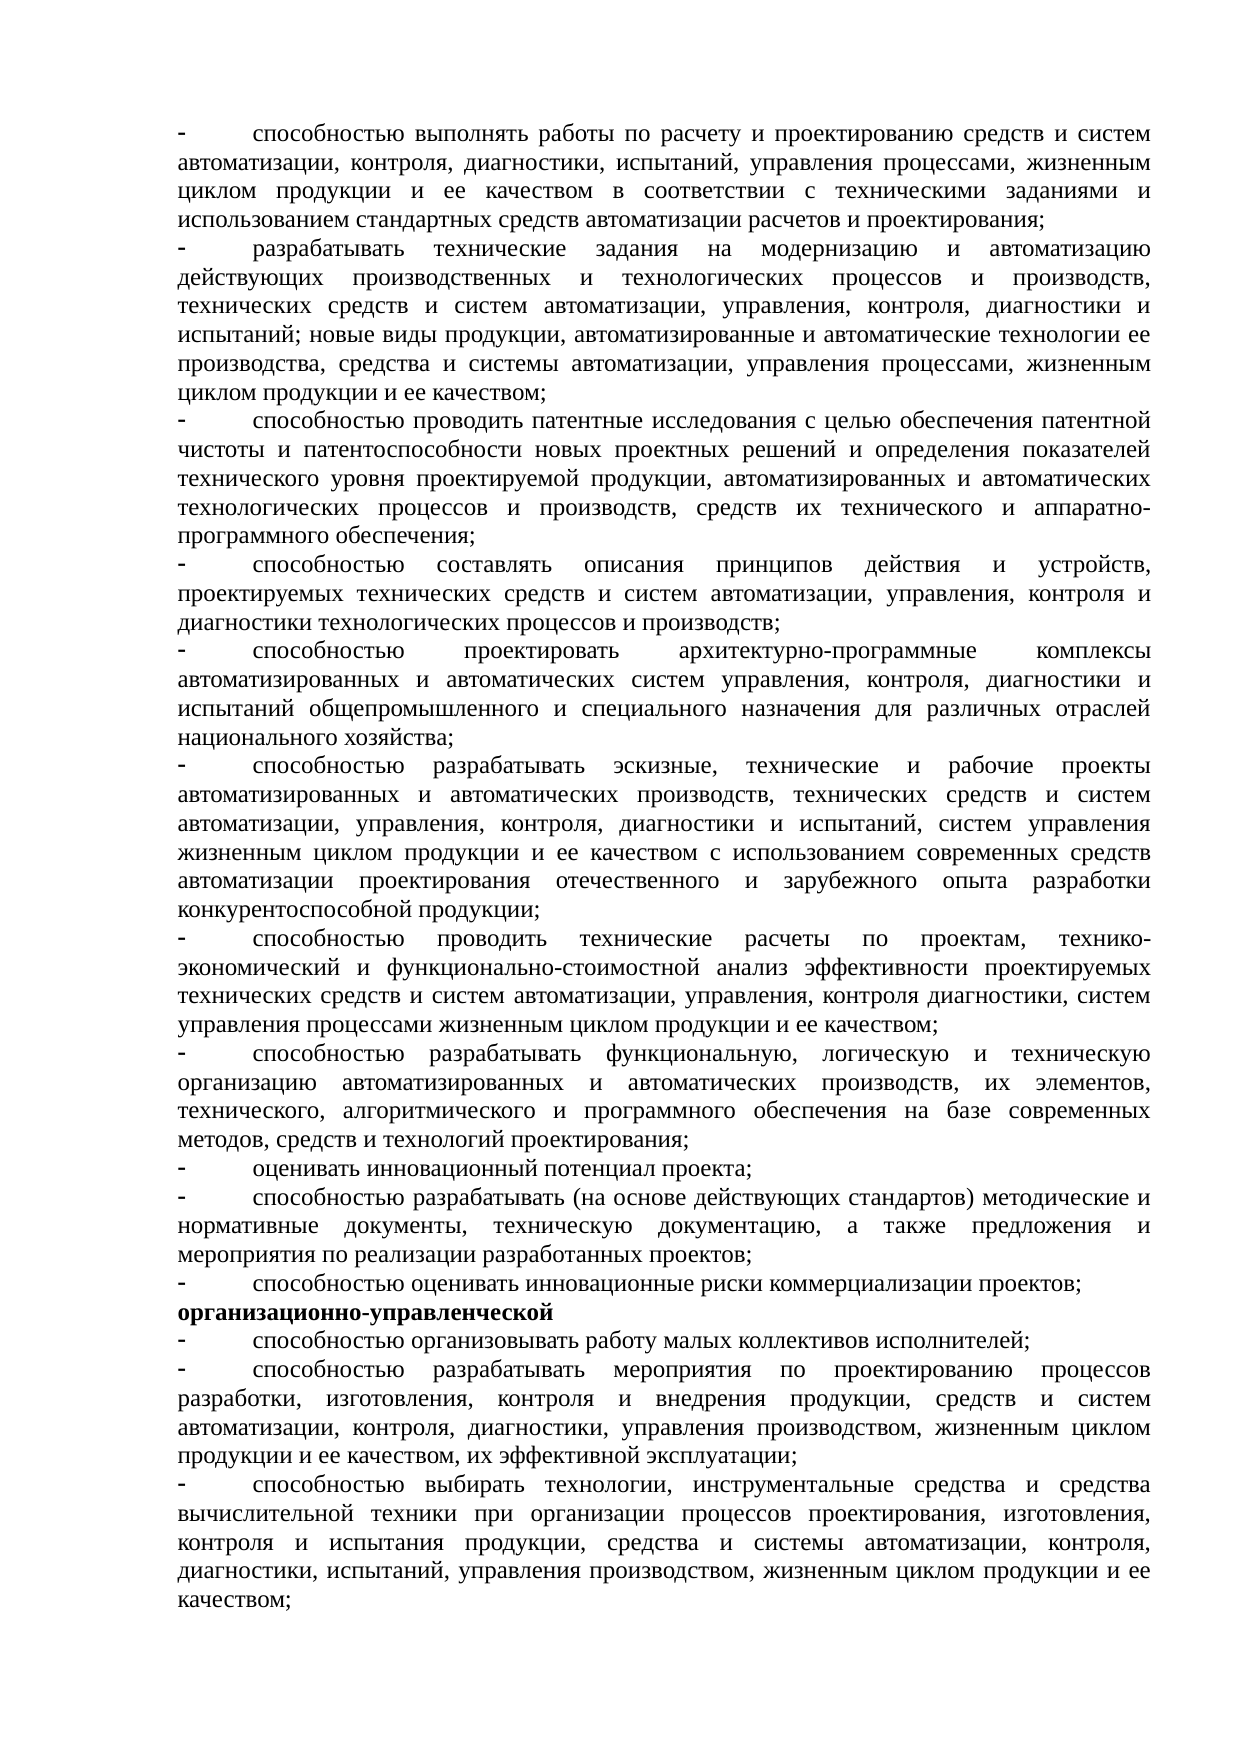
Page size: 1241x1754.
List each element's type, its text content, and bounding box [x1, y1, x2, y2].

list способностью организовывать работу малых коллективов исполнителей; [177, 1326, 1152, 1354]
list способностью оценивать инновационные риски коммерциализации проектов; [177, 1268, 1152, 1297]
list способностью проводить патентные исследования с целью обеспечения патентной чистоты и патентоспособности новых проектных решений и определения показателей технического уровня проектируемой продукции, автоматизированных и автоматических технологических процессов и производств, средств их технического и аппаратно-программного обеспечения; [177, 406, 1152, 549]
list способностью проводить технические расчеты по проектам, технико-экономический и функционально-стоимостной анализ эффективности проектируемых технических средств и систем автоматизации, управления, контроля диагностики, систем управления процессами жизненным циклом продукции и ее качеством; [177, 923, 1152, 1038]
list способностью разрабатывать мероприятия по проектированию процессов разработки, изготовления, контроля и внедрения продукции, средств и систем автоматизации, контроля, диагностики, управления производством, жизненным циклом продукции и ее качеством, их эффективной эксплуатации; [177, 1354, 1152, 1469]
list способностью составлять описания принципов действия и устройств, проектируемых технических средств и систем автоматизации, управления, контроля и диагностики технологических процессов и производств; [177, 549, 1152, 636]
list способностью выбирать технологии, инструментальные средства и средства вычислительной техники при организации процессов проектирования, изготовления, контроля и испытания продукции, средства и системы автоматизации, контроля, диагностики, испытаний, управления производством, жизненным циклом продукции и ее качеством; [177, 1469, 1152, 1613]
list разрабатывать технические задания на модернизацию и автоматизацию действующих производственных и технологических процессов и производств, технических средств и систем автоматизации, управления, контроля, диагностики и испытаний; новые виды продукции, автоматизированные и автоматические технологии ее производства, средства и системы автоматизации, управления процессами, жизненным циклом продукции и ее качеством; [177, 233, 1152, 406]
list способностью выполнять работы по расчету и проектированию средств и систем автоматизации, контроля, диагностики, испытаний, управления процессами, жизненным циклом продукции и ее качеством в соответствии с техническими заданиями и использованием стандартных средств автоматизации расчетов и проектирования; [177, 118, 1152, 233]
list способностью проектировать архитектурно-программные комплексы автоматизированных и автоматических систем управления, контроля, диагностики и испытаний общепромышленного и специального назначения для различных отраслей национального хозяйства; [177, 636, 1152, 751]
subtitle организационно-управленческой [177, 1297, 1152, 1326]
list способностью разрабатывать функциональную, логическую и техническую организацию автоматизированных и автоматических производств, их элементов, технического, алгоритмического и программного обеспечения на базе современных методов, средств и технологий проектирования; [177, 1038, 1152, 1153]
list оценивать инновационный потенциал проекта; [177, 1153, 1152, 1182]
list способностью разрабатывать (на основе действующих стандартов) методические и нормативные документы, техническую документацию, а также предложения и мероприятия по реализации разработанных проектов; [177, 1182, 1152, 1268]
list способностью разрабатывать эскизные, технические и рабочие проекты автоматизированных и автоматических производств, технических средств и систем автоматизации, управления, контроля, диагностики и испытаний, систем управления жизненным циклом продукции и ее качеством с использованием современных средств автоматизации проектирования отечественного и зарубежного опыта разработки конкурентоспособной продукции; [177, 751, 1152, 923]
